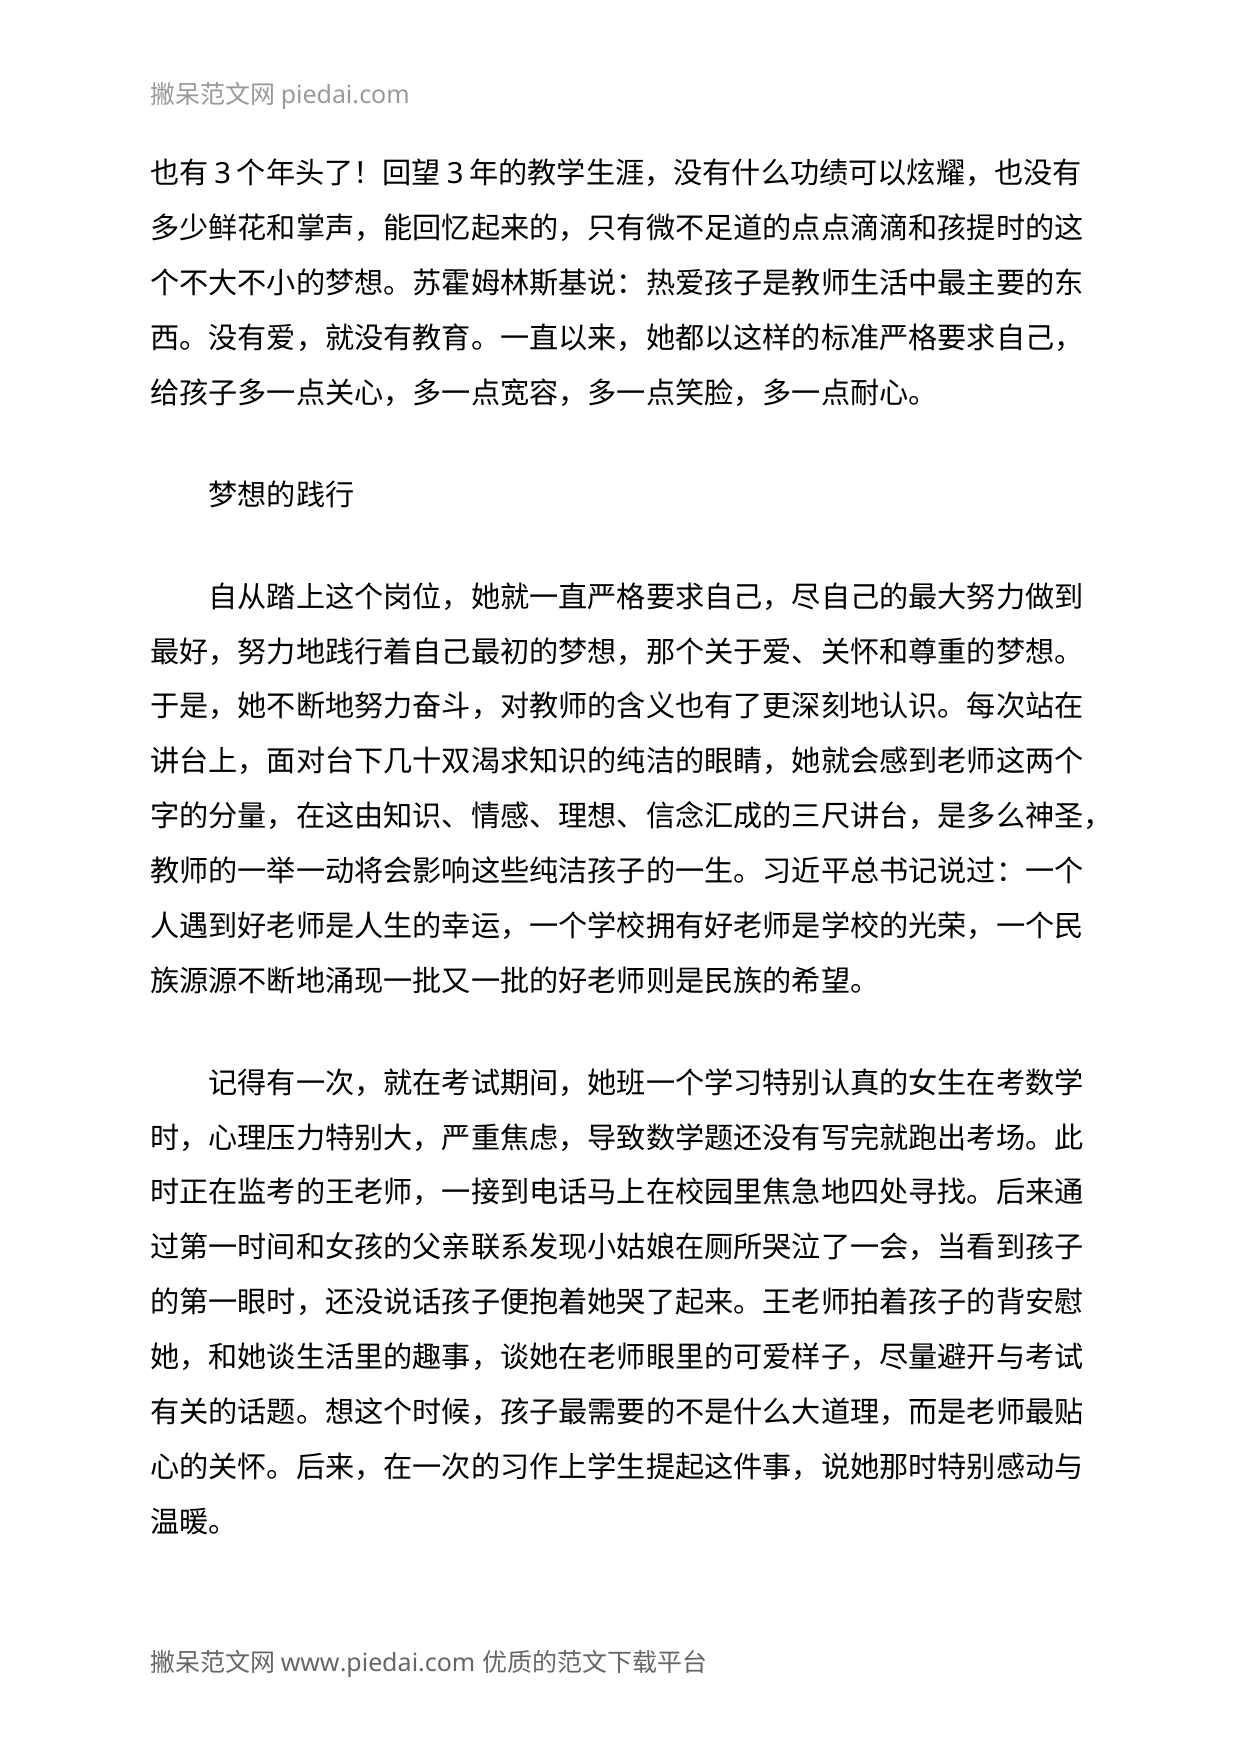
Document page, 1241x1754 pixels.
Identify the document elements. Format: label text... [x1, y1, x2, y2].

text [150, 150, 1090, 412]
text 梦想的践行 [150, 471, 1090, 514]
text 自从踏上这个岗位，她就一直严格要求自己，尽自己的最大努力做到最好，努力地践行着自己最初的梦想，那个关于爱、关怀和尊重的梦想。于是，她不断地努力奋斗，对教师的含义也有了更深刻地认识。每次站在讲台上，面对台下几十双渴求知识的纯洁的眼睛，她就会感到老师这两个字的分量，在这由知识、情感、理想、信念汇成的三尺讲台，是多么神圣，教师的一举一动将会影响这些纯洁孩子的一生。习近平总书记说过：一个人遇到好老师是人生的幸运，一个学校拥有好老师是学校的光荣，一个民族源源不断地涌现一批又一批的好老师则是民族的希望。 [150, 573, 1090, 1000]
text 记得有一次，就在考试期间，她班一个学习特别认真的女生在考数学时，心理压力特别大，严重焦虑，导致数学题还没有写完就跑出考场。此时正在监考的王老师，一接到电话马上在校园里焦急地四处寻找。后来通过第一时间和女孩的父亲联系发现小姑娘在厕所哭泣了一会，当看到孩子的第一眼时，还没说话孩子便抱着她哭了起来。王老师拍着孩子的背安慰她，和她谈生活里的趣事，谈她在老师眼里的可爱样子，尽量避开与考试有关的话题。想这个时候，孩子最需要的不是什么大道理，而是老师最贴心的关怀。后来，在一次的习作上学生提起这件事，说她那时特别感动与温暖。 [150, 1059, 1090, 1541]
